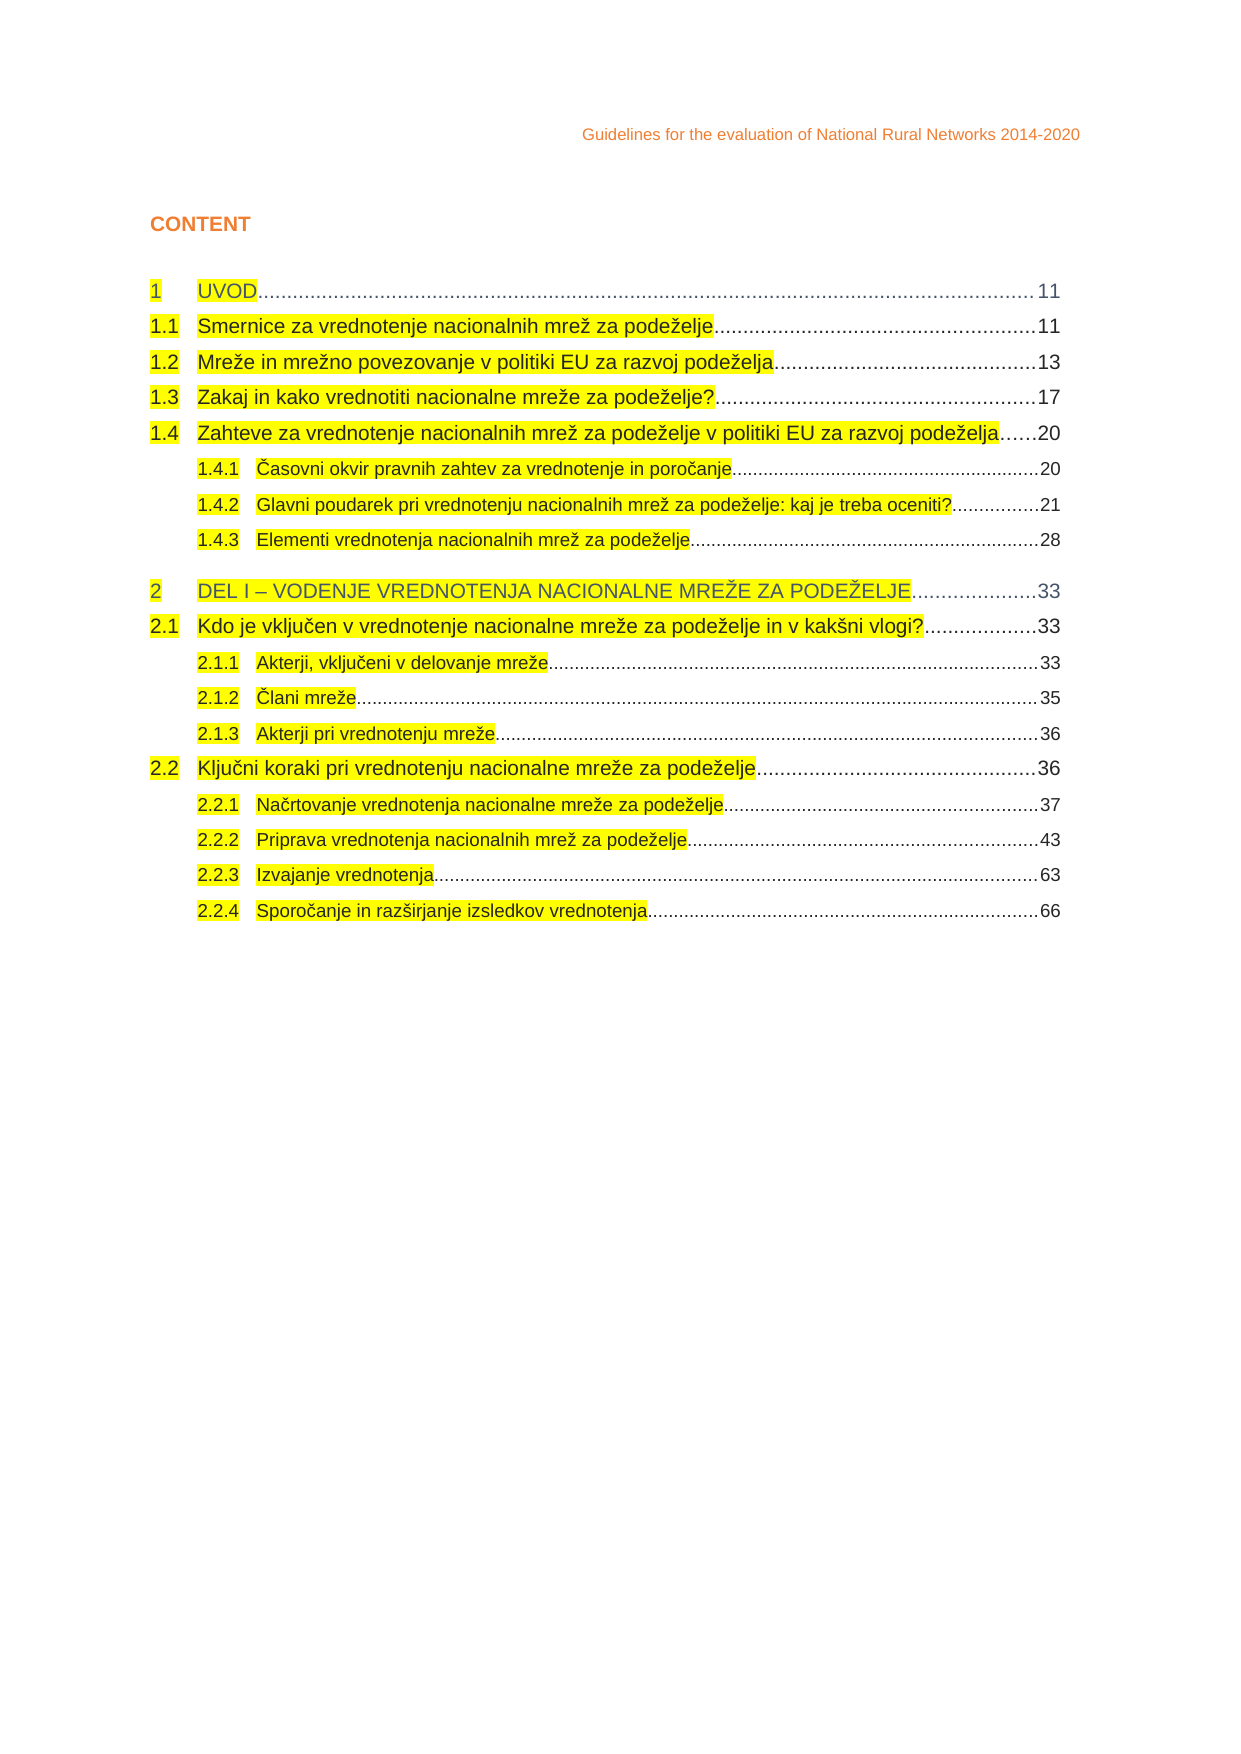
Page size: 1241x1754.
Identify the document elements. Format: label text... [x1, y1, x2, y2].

text 2.1.3 Akterji pri vrednotenju mreže 36 [197, 717, 1061, 746]
text 2.1.1 Akterji, vključeni v delovanje mreže 33 [197, 646, 1061, 675]
text 1 UVOD 11 [150, 273, 1061, 304]
text 1.1 Smernice za vrednotenje nacionalnih mrež za podeželje 11 [150, 311, 1061, 340]
text 1.4 Zahteve za vrednotenje nacionalnih mrež za podeželje v politiki EU za razvoj podeželja 20 [150, 417, 1061, 446]
text 1.4.1 Časovni okvir pravnih zahtev za vrednotenje in poročanje 20 [197, 452, 1061, 481]
text 2.1 Kdo je vključen v vrednotenje nacionalne mreže za podeželje in v kakšni vlogi? 33 [150, 611, 1061, 640]
text 2.2.3 Izvajanje vrednotenja 63 [197, 858, 1061, 888]
text 2.2.4 Sporočanje in razširjanje izsledkov vrednotenja 66 [197, 894, 1061, 923]
text 1.4.3 Elementi vrednotenja nacionalnih mrež za podeželje 28 [197, 523, 1061, 552]
text 1.4.2 Glavni poudarek pri vrednotenju nacionalnih mrež za podeželje: kaj je treba oceniti? 21 [197, 488, 1061, 517]
text Content [150, 206, 1090, 236]
text 2.2.1 Načrtovanje vrednotenja nacionalne mreže za podeželje 37 [197, 788, 1061, 817]
text 1.2 Mreže in mrežno povezovanje v politiki EU za razvoj podeželja 13 [150, 346, 1061, 375]
text 2.2.2 Priprava vrednotenja nacionalnih mrež za podeželje 43 [197, 823, 1061, 852]
text 2.1.2 Člani mreže 35 [197, 681, 1061, 711]
text 2 DEL I – VODENJE VREDNOTENJA NACIONALNE MREŽE ZA PODEŽELJE 33 [150, 573, 1061, 604]
text 1.3 Zakaj in kako vrednotiti nacionalne mreže za podeželje? 17 [150, 381, 1061, 411]
text 2.2 Ključni koraki pri vrednotenju nacionalne mreže za podeželje 36 [150, 752, 1061, 781]
